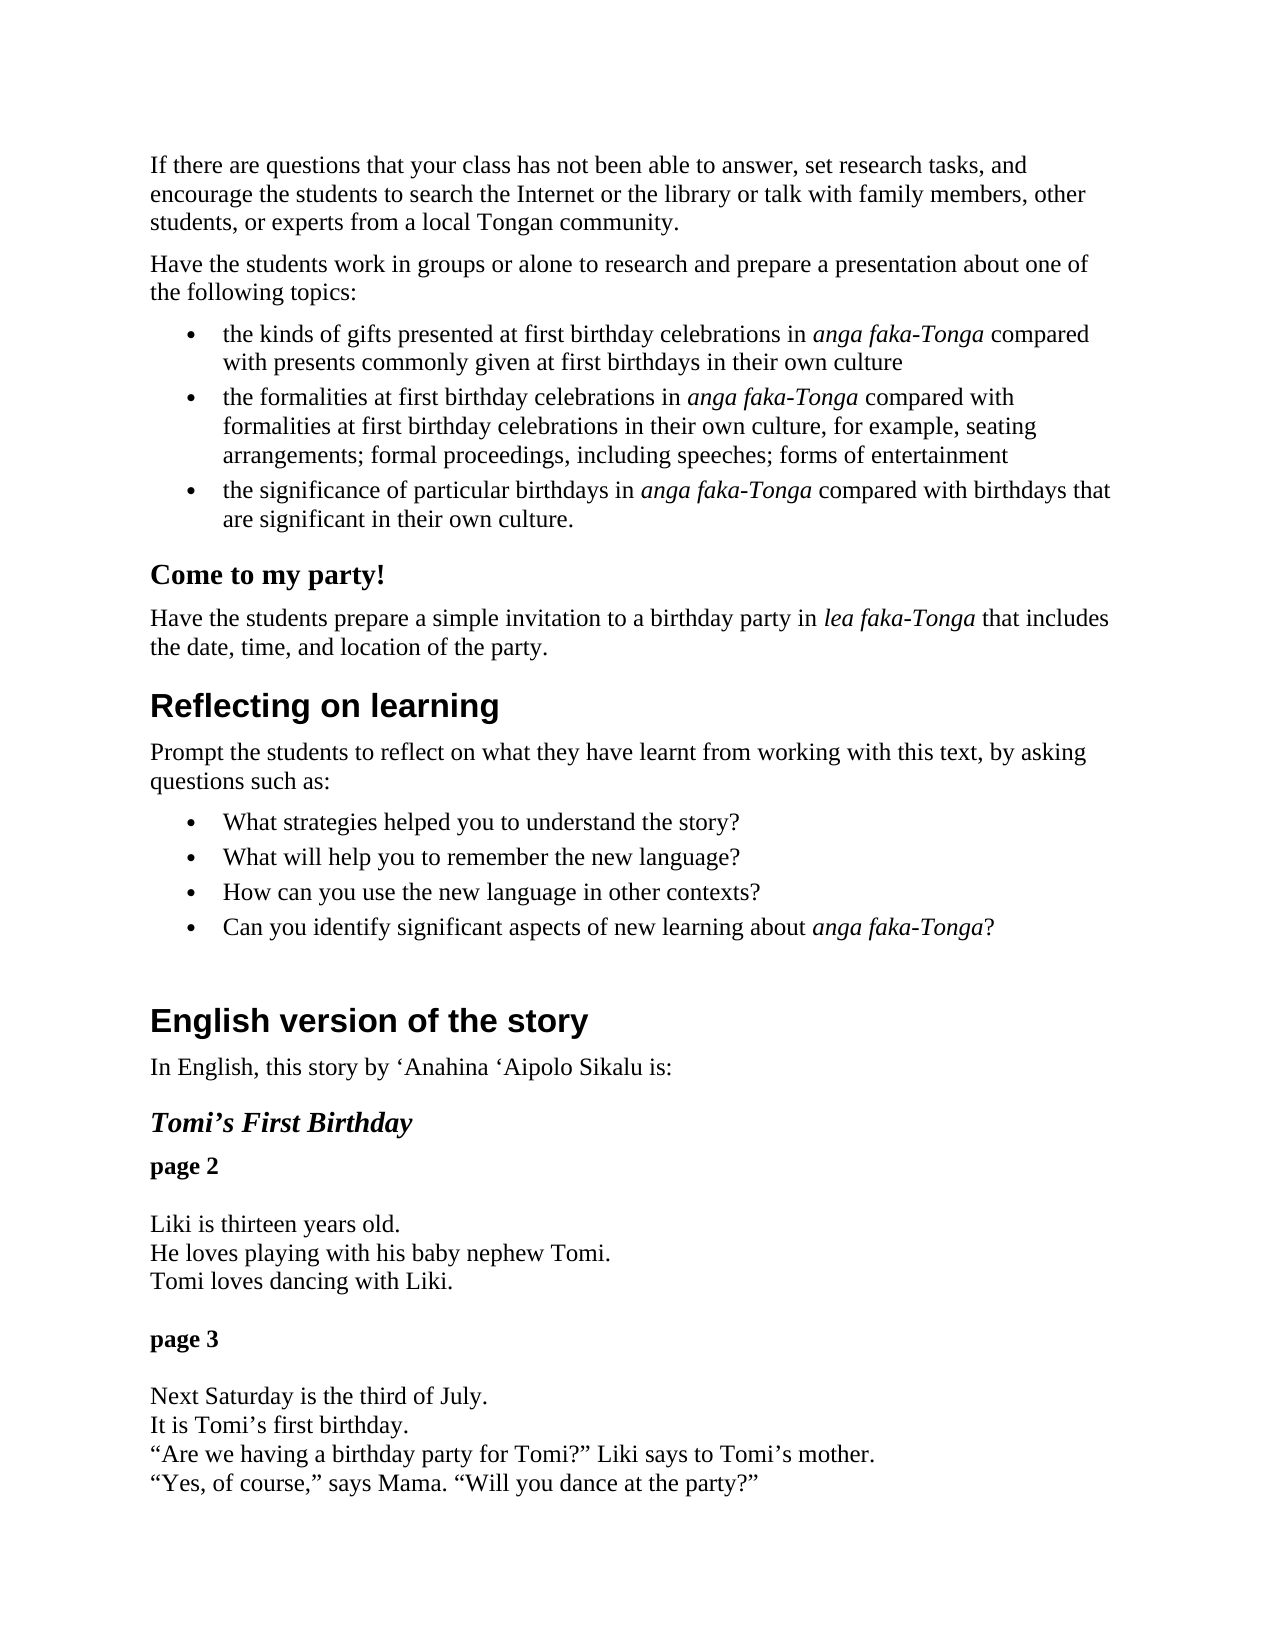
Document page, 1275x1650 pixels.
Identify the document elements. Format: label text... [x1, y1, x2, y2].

list How can you use the new language in other contexts? [187, 877, 1125, 906]
text Have the students work in groups or alone to research and prepare a presentation about one of the following topics: [150, 249, 1125, 306]
subtitle English version of the story [150, 1001, 1125, 1039]
list the formalities at first birthday celebrations in anga faka-Tonga compared with formalities at first birthday celebrations in their own culture, for example, seating arrangements; formal proceedings, including speeches; forms of entertainment [187, 382, 1125, 469]
text Have the students prepare a simple invitation to a birthday party in lea faka-Tonga that includes the date, time, and location of the party. [150, 603, 1125, 661]
list the kinds of gifts presented at first birthday celebrations in anga faka-Tonga compared with presents commonly given at first birthdays in their own culture [187, 319, 1125, 376]
list What strategies helped you to understand the story? [187, 807, 1125, 836]
list Can you identify significant aspects of new learning about anga faka-Tonga? [187, 912, 1125, 941]
text If there are questions that your class has not been able to answer, set research tasks, and encourage the students to search the Internet or the library or talk with family members, other students, or experts from a local Tongan community. [150, 150, 1125, 236]
subtitle Tomi’s First Birthday [150, 1105, 1125, 1139]
subtitle Reflecting on learning [150, 686, 1125, 724]
list What will help you to remember the new language? [187, 842, 1125, 871]
text Prompt the students to reflect on what they have learnt from working with this text, by asking questions such as: [150, 737, 1125, 794]
text “Yes, of course,” says Mama. “Will you dance at the party?” [150, 1468, 1125, 1496]
text page 3 [150, 1324, 1125, 1353]
text Next Saturday is the third of July. It is Tomi’s first birthday. [150, 1381, 1125, 1439]
text “Are we having a birthday party for Tomi?” Liki says to Tomi’s mother. [150, 1439, 1125, 1468]
text page 2 [150, 1151, 1125, 1180]
list the significance of particular birthdays in anga faka-Tonga compared with birthdays that are significant in their own culture. [187, 475, 1125, 532]
text Liki is thirteen years old. He loves playing with his baby nephew Tomi. Tomi loves dancing with Liki. [150, 1209, 1125, 1295]
text In English, this story by ‘Anahina ‘Aipolo Sikalu is: [150, 1052, 1125, 1080]
subtitle Come to my party! [150, 557, 1125, 591]
